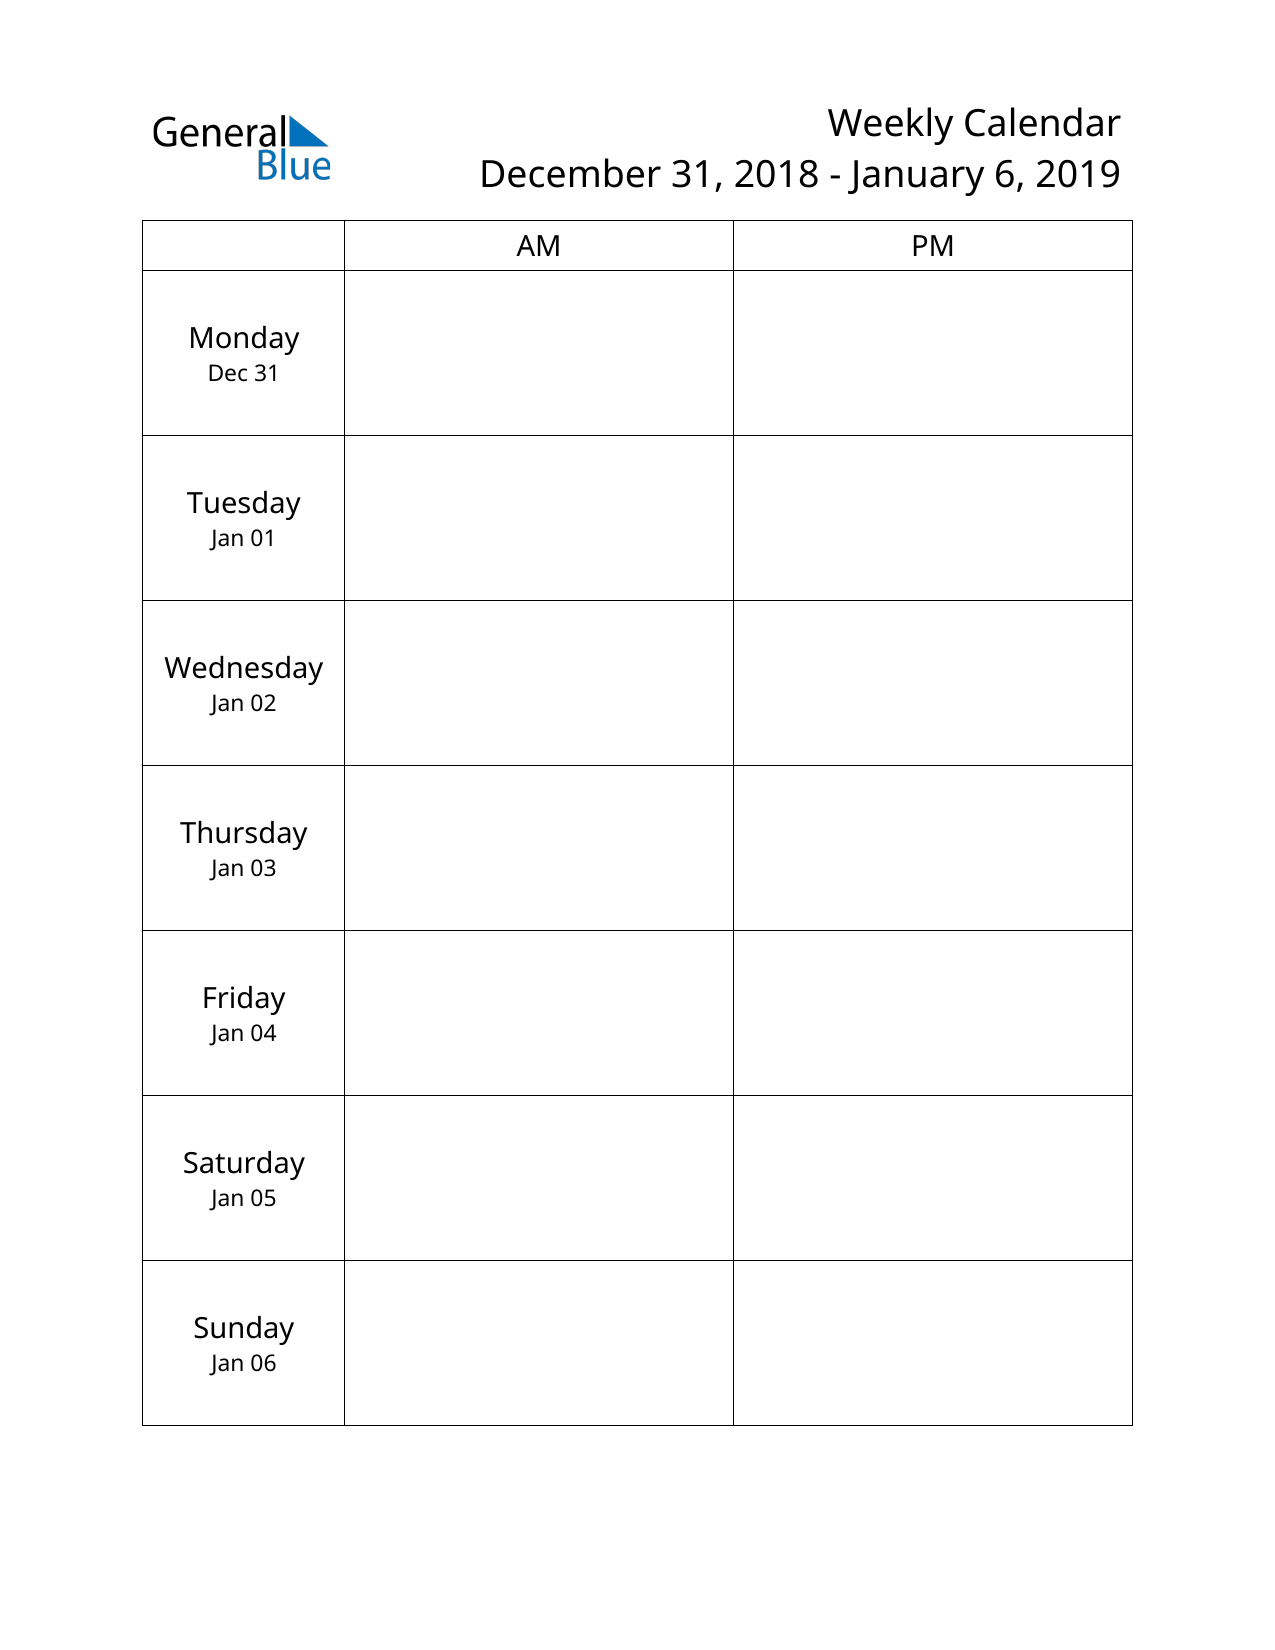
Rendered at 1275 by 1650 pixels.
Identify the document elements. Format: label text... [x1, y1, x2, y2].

table_cell Friday Jan 04 [143, 931, 344, 1095]
table_cell [345, 931, 733, 1095]
table_cell [143, 221, 344, 270]
table_cell Thursday Jan 03 [143, 766, 344, 930]
table_cell [345, 601, 733, 765]
table_cell Saturday Jan 05 [143, 1096, 344, 1260]
table_cell [345, 766, 733, 930]
table_cell Tuesday Jan 01 [143, 436, 344, 600]
table_cell [345, 271, 733, 435]
table_cell Sunday Jan 06 [143, 1261, 344, 1425]
picture [153, 115, 331, 180]
table_cell PM [734, 221, 1132, 270]
table_header [143, 75, 345, 219]
table_cell [734, 601, 1132, 765]
table_cell Wednesday Jan 02 [143, 601, 344, 765]
table_cell [734, 271, 1132, 435]
table_cell AM [345, 221, 733, 270]
table_cell [734, 436, 1132, 600]
table_cell Monday Dec 31 [143, 271, 344, 435]
table_cell [734, 766, 1132, 930]
table_header Weekly Calendar December 31, 2018 - January 6, 2019 [345, 75, 1132, 219]
table_cell [734, 1096, 1132, 1260]
table_cell [345, 1096, 733, 1260]
table_cell [345, 436, 733, 600]
table_cell [345, 1261, 733, 1425]
table_cell [734, 1261, 1132, 1425]
table_cell [734, 931, 1132, 1095]
